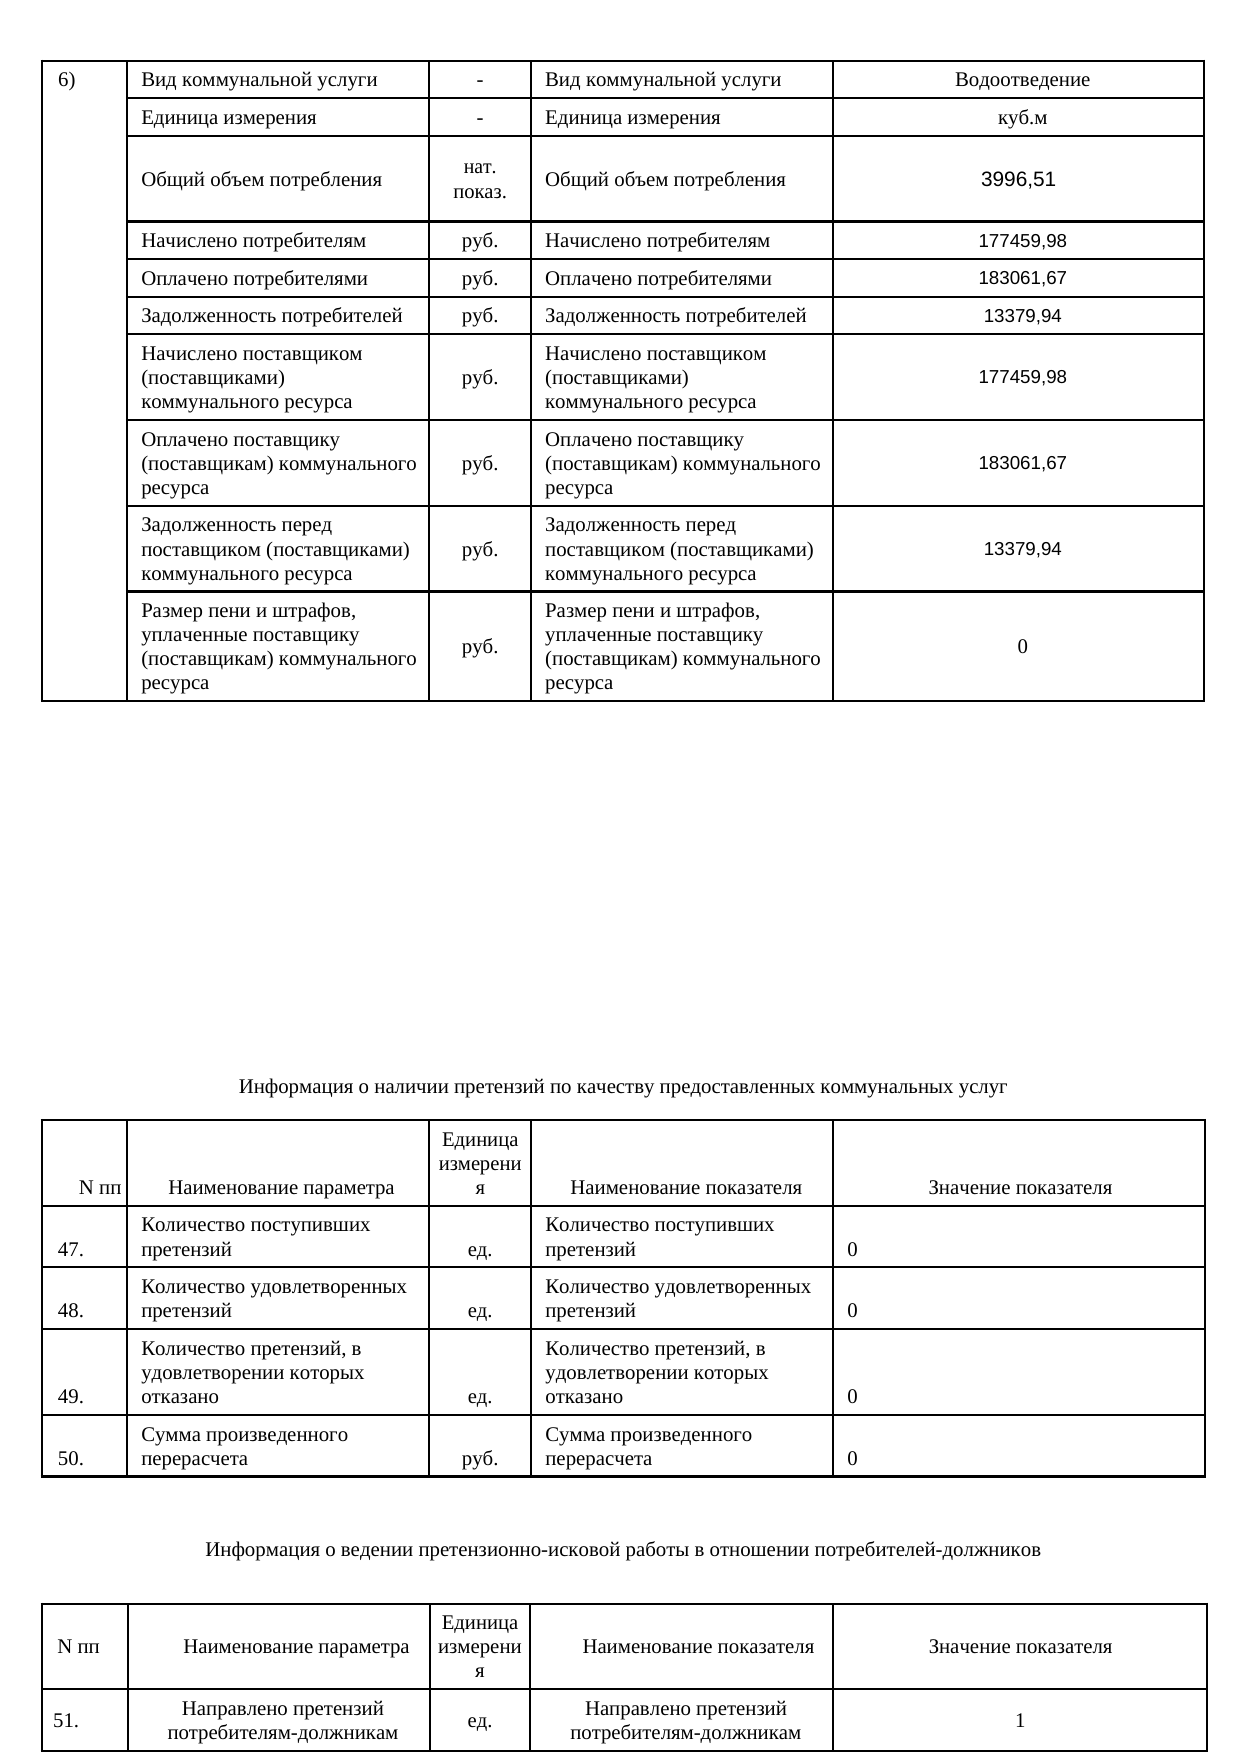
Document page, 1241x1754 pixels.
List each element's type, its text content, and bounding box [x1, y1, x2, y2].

table_cell Количество претензий, в удовлетворении которых отказано [532, 1330, 832, 1414]
table_cell Начислено потребителям [128, 223, 428, 258]
table_cell Вид коммунальной услуги [532, 62, 832, 97]
table_cell куб.м [834, 99, 1203, 135]
table_cell Задолженность потребителей [128, 298, 428, 333]
table_cell Количество претензий, в удовлетворении которых отказано [128, 1330, 428, 1414]
table_cell 0 [834, 1416, 1204, 1475]
table_cell руб. [430, 507, 530, 590]
table_cell - [430, 62, 530, 97]
table_cell руб. [430, 260, 530, 296]
text Информация о ведении претензионно-исковой работы в отношении потребителей-должников [42, 1540, 1205, 1561]
table_cell Количество поступивших претензий [128, 1207, 428, 1266]
table_cell Начислено поставщиком (поставщиками) коммунального ресурса [532, 335, 832, 419]
table_header Единица измерения [430, 1121, 530, 1204]
table_cell 0 [834, 593, 1203, 700]
table_cell Количество поступивших претензий [532, 1207, 832, 1266]
table_cell 47. [43, 1207, 126, 1266]
table_header Наименование параметра [128, 1121, 428, 1204]
table_header Значение показателя [834, 1121, 1204, 1204]
table_cell Размер пени и штрафов, уплаченные поставщику (поставщикам) коммунального ресурса [128, 593, 428, 700]
table_cell Начислено поставщиком (поставщиками) коммунального ресурса [128, 335, 428, 419]
table_cell Водоотведение [834, 62, 1203, 97]
table_cell Вид коммунальной услуги [128, 62, 428, 97]
table_cell Единица измерения [532, 99, 832, 135]
text Информация о наличии претензий по качеству предоставленных коммунальных услуг [42, 1077, 1205, 1098]
table_cell руб. [430, 1416, 530, 1475]
table_cell Оплачено потребителями [128, 260, 428, 296]
table_cell ед. [430, 1268, 530, 1328]
table_cell Задолженность потребителей [532, 298, 832, 333]
table_cell 177459,98 [834, 223, 1203, 258]
table_cell Оплачено поставщику (поставщикам) коммунального ресурса [128, 421, 428, 504]
table_cell 6) [43, 62, 126, 700]
table_cell руб. [430, 593, 530, 700]
table_cell Оплачено поставщику (поставщикам) коммунального ресурса [532, 421, 832, 504]
table_cell Единица измерения [128, 99, 428, 135]
table_header Наименование показателя [532, 1121, 832, 1204]
table_cell 3996,51 [834, 137, 1203, 220]
table_cell руб. [430, 335, 530, 419]
table_cell 13379,94 [834, 298, 1203, 333]
table_header Значение показателя [834, 1605, 1206, 1688]
table_cell Размер пени и штрафов, уплаченные поставщику (поставщикам) коммунального ресурса [532, 593, 832, 700]
table_header N пп [43, 1121, 126, 1204]
table_cell Сумма произведенного перерасчета [128, 1416, 428, 1475]
table_cell Общий объем потребления [532, 137, 832, 220]
table_cell Общий объем потребления [128, 137, 428, 220]
table_cell Задолженность перед поставщиком (поставщиками) коммунального ресурса [532, 507, 832, 590]
table_cell Задолженность перед поставщиком (поставщиками) коммунального ресурса [128, 507, 428, 590]
table_cell Направлено претензий потребителям-должникам [129, 1690, 429, 1750]
table_cell 0 [834, 1330, 1204, 1414]
table_cell нат. показ. [430, 137, 530, 220]
table_cell 177459,98 [834, 335, 1203, 419]
table_header Наименование показателя [531, 1605, 832, 1688]
table_cell 13379,94 [834, 507, 1203, 590]
table_header Единица измерения [431, 1605, 529, 1688]
table_cell 50. [43, 1416, 126, 1475]
table_cell - [430, 99, 530, 135]
table_cell 49. [43, 1330, 126, 1414]
table_cell Количество удовлетворенных претензий [128, 1268, 428, 1328]
table_cell 183061,67 [834, 421, 1203, 504]
table_cell 48. [43, 1268, 126, 1328]
table_cell ед. [430, 1330, 530, 1414]
table_cell Направлено претензий потребителям-должникам [531, 1690, 832, 1750]
table_cell 0 [834, 1207, 1204, 1266]
table_cell Количество удовлетворенных претензий [532, 1268, 832, 1328]
table_header N пп [43, 1605, 127, 1688]
table_header Наименование параметра [129, 1605, 429, 1688]
table_cell Сумма произведенного перерасчета [532, 1416, 832, 1475]
table_cell руб. [430, 421, 530, 504]
table_cell 0 [834, 1268, 1204, 1328]
table_cell 1 [834, 1690, 1206, 1750]
table_cell руб. [430, 223, 530, 258]
table_cell 51. [43, 1690, 127, 1750]
table_cell Оплачено потребителями [532, 260, 832, 296]
table_cell Начислено потребителям [532, 223, 832, 258]
table_cell руб. [430, 298, 530, 333]
table_cell 183061,67 [834, 260, 1203, 296]
table_cell ед. [431, 1690, 529, 1750]
table_cell ед. [430, 1207, 530, 1266]
